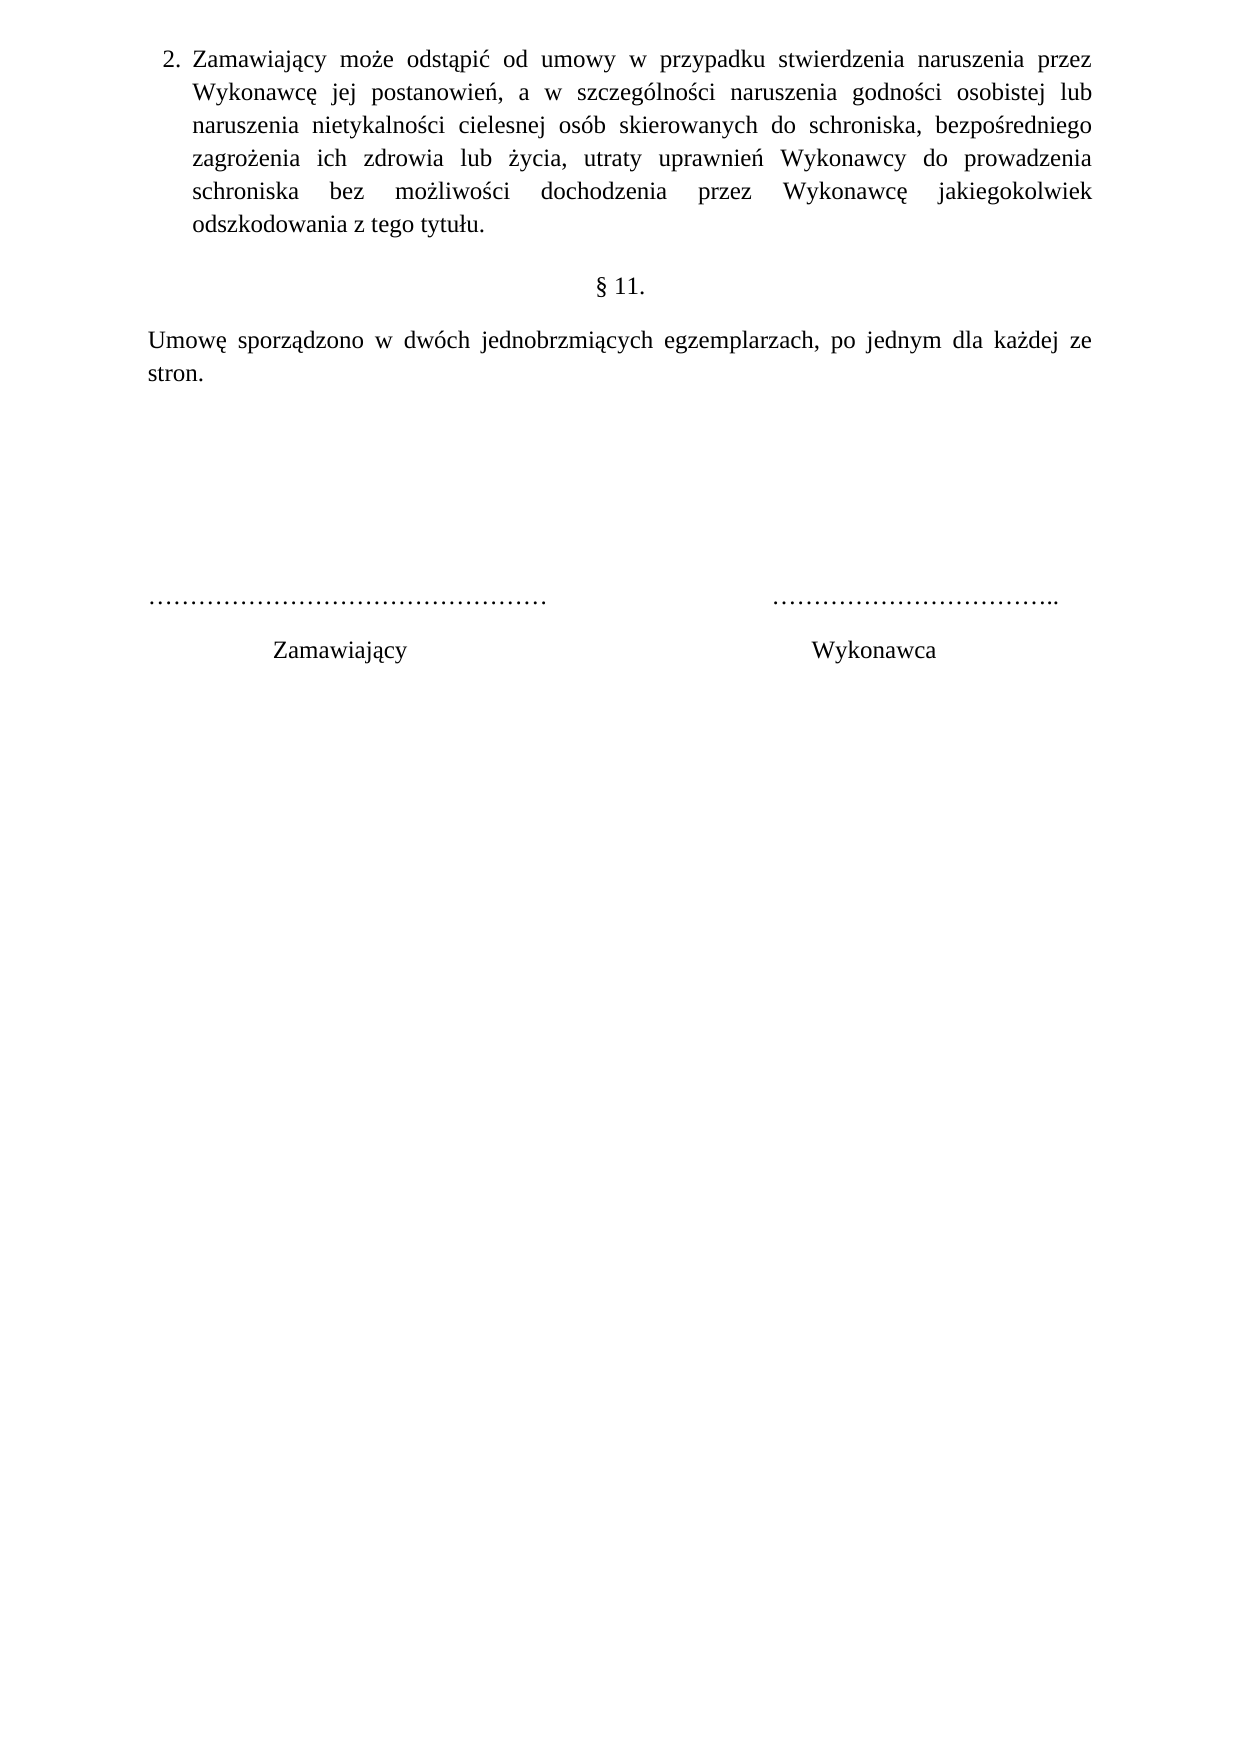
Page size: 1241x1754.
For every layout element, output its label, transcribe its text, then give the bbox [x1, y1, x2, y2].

text Zamawiający Wykonawca [148, 635, 1093, 663]
text § 11. [148, 271, 1093, 300]
text Umowę sporządzono w dwóch jednobrzmiących egzemplarzach, po jednym dla każdej ze stron. [148, 325, 1093, 387]
list Zamawiający może odstąpić od umowy w przypadku stwierdzenia naruszenia przez Wykonawcę jej postanowień, a w szczególności naruszenia godności osobistej lub naruszenia nietykalności cielesnej osób skierowanych do schroniska, bezpośredniego zagrożenia ich zdrowia lub życia, utraty uprawnień Wykonawcy do prowadzenia schroniska bez możliwości dochodzenia przez Wykonawcę jakiegokolwiek odszkodowania z tego tytułu. [162, 44, 1093, 238]
text ………………………………………… …………………………….. [148, 581, 1093, 609]
